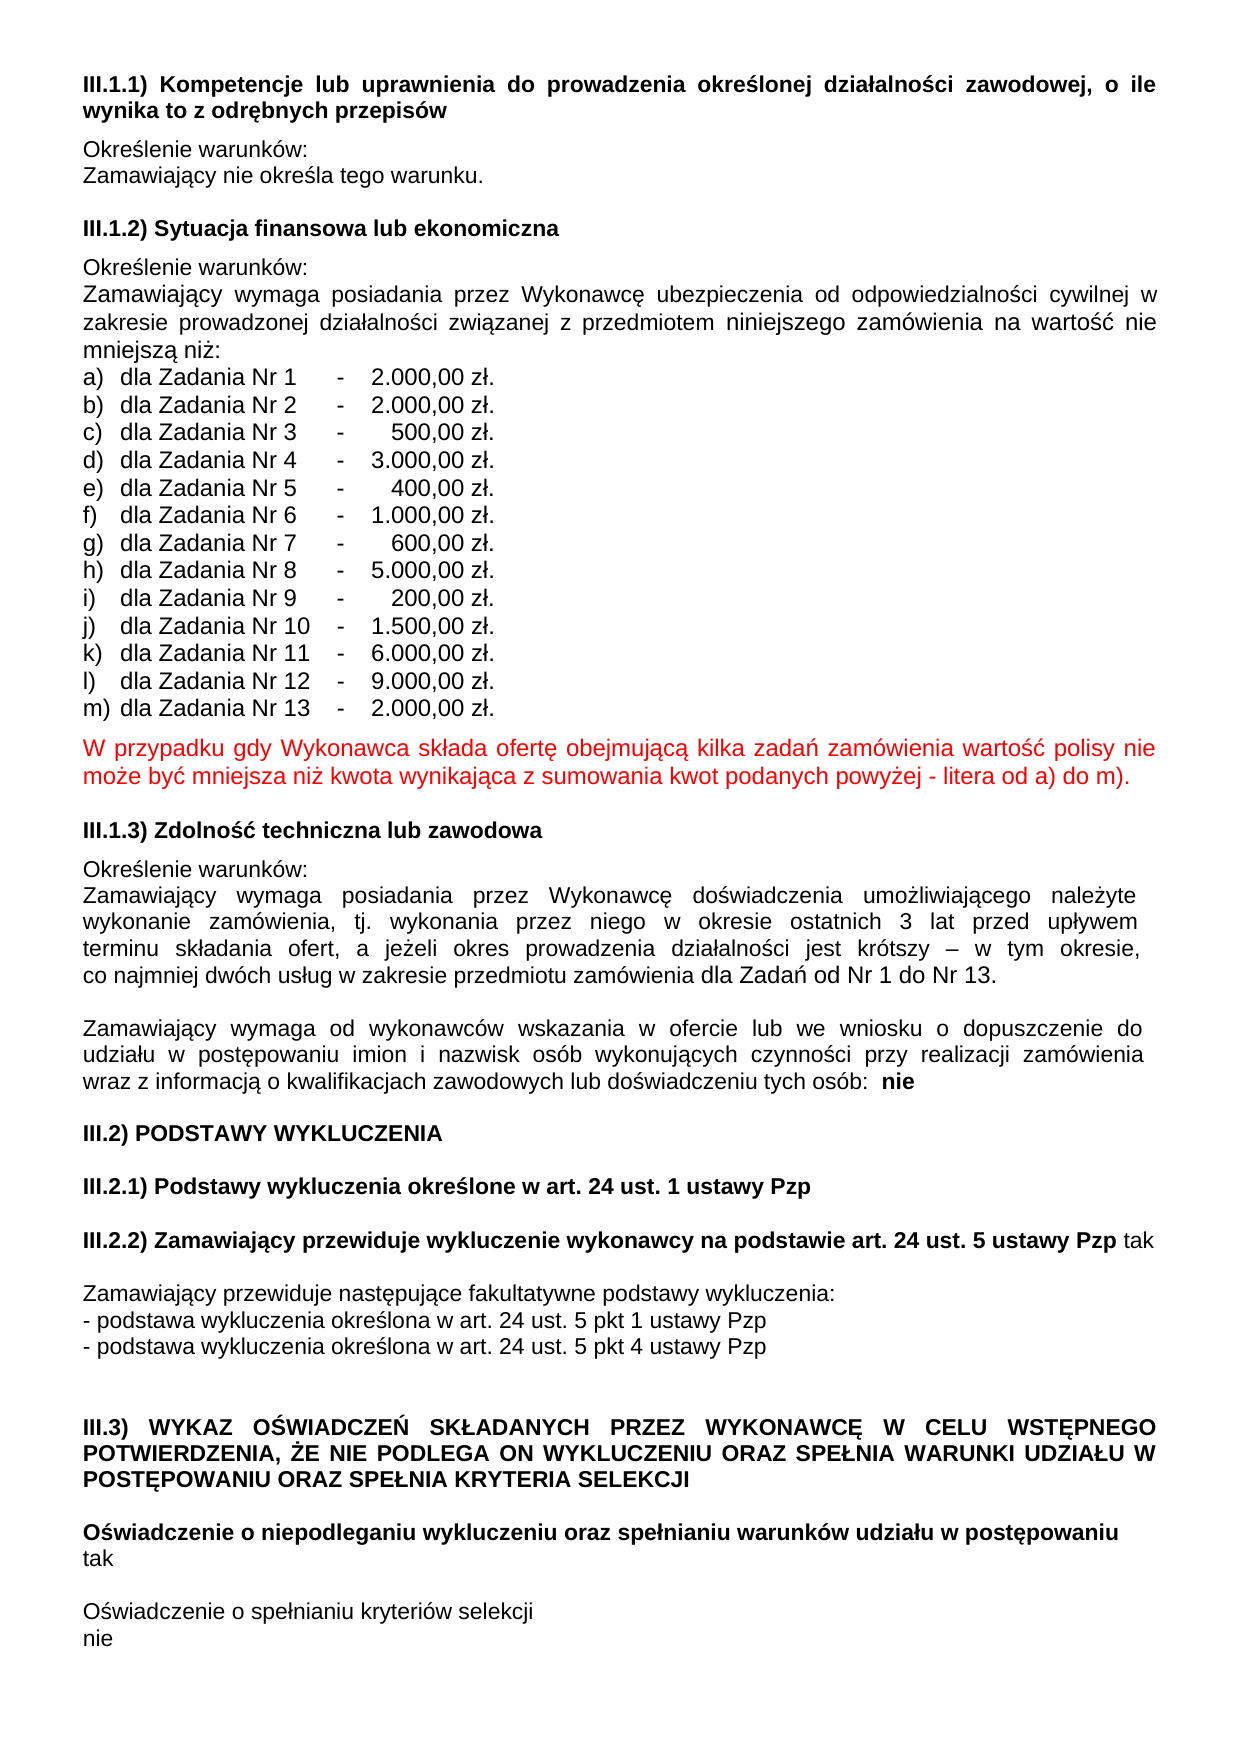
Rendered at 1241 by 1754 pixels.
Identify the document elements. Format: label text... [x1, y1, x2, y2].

list dla Zadania Nr 10 - 1.500,00 zł. [83, 612, 1157, 639]
list dla Zadania Nr 7 - 600,00 zł. [83, 529, 1157, 556]
text Oświadczenie o spełnianiu kryteriów selekcji [83, 1598, 1157, 1624]
text Oświadczenie o niepodleganiu wykluczeniu oraz spełnianiu warunków udziału w postępowaniu tak [83, 1519, 1157, 1572]
text III.1.3) Zdolność techniczna lub zawodowa [83, 817, 1157, 843]
list dla Zadania Nr 4 - 3.000,00 zł. [83, 446, 1157, 473]
text Określenie warunków: [83, 856, 1157, 882]
list dla Zadania Nr 9 - 200,00 zł. [83, 584, 1157, 612]
text Określenie warunków: [83, 254, 1157, 280]
text Zamawiający nie określa tego warunku. [83, 162, 1157, 189]
text Zamawiający przewiduje następujące fakultatywne podstawy wykluczenia: - podstawa wykluczenia określona w art. 24 ust. 5 pkt 1 ustawy Pzp [83, 1280, 1157, 1333]
text - podstawa wykluczenia określona w art. 24 ust. 5 pkt 4 ustawy Pzp [83, 1333, 1157, 1414]
list dla Zadania Nr 5 - 400,00 zł. [83, 473, 1157, 501]
text III.2.2) Zamawiający przewiduje wykluczenie wykonawcy na podstawie art. 24 ust. 5 ustawy Pzp tak [83, 1227, 1157, 1254]
text Zamawiający wymaga od wykonawców wskazania w ofercie lub we wniosku o dopuszczenie do udziału w postępowaniu imion i nazwisk osób wykonujących czynności przy realizacji zamówienia wraz z informacją o kwalifikacjach zawodowych lub doświadczeniu tych osób: nie [83, 1015, 1157, 1094]
list dla Zadania Nr 3 - 500,00 zł. [83, 418, 1157, 446]
list dla Zadania Nr 11 - 6.000,00 zł. [83, 639, 1157, 667]
text nie [83, 1624, 1157, 1651]
text III.3) WYKAZ OŚWIADCZEŃ SKŁADANYCH PRZEZ WYKONAWCĘ W CELU WSTĘPNEGO POTWIERDZENIA, ŻE NIE PODLEGA ON WYKLUCZENIU ORAZ SPEŁNIA WARUNKI UDZIAŁU W POSTĘPOWANIU ORAZ SPEŁNIA KRYTERIA SELEKCJI [83, 1414, 1157, 1493]
list dla Zadania Nr 1 - 2.000,00 zł. [83, 363, 1157, 391]
text III.1.2) Sytuacja finansowa lub ekonomiczna [83, 215, 1157, 241]
list dla Zadania Nr 8 - 5.000,00 zł. [83, 556, 1157, 584]
list dla Zadania Nr 6 - 1.000,00 zł. [83, 501, 1157, 529]
text III.1.1) Kompetencje lub uprawnienia do prowadzenia określonej działalności zawodowej, o ile wynika to z odrębnych przepisów [83, 71, 1157, 123]
text III.2) PODSTAWY WYKLUCZENIA [83, 1094, 1157, 1147]
list dla Zadania Nr 2 - 2.000,00 zł. [83, 391, 1157, 418]
list dla Zadania Nr 12 - 9.000,00 zł. [83, 667, 1157, 694]
text W przypadku gdy Wykonawca składa ofertę obejmującą kilka zadań zamówienia wartość polisy nie może być mniejsza niż kwota wynikająca z sumowania kwot podanych powyżej - litera od a) do m). [83, 734, 1157, 789]
text Określenie warunków: [83, 136, 1157, 162]
text III.2.1) Podstawy wykluczenia określone w art. 24 ust. 1 ustawy Pzp [83, 1173, 1157, 1227]
list dla Zadania Nr 13 - 2.000,00 zł. [83, 694, 1157, 722]
text Zamawiający wymaga posiadania przez Wykonawcę doświadczenia umożliwiającego należyte wykonanie zamówienia, tj. wykonania przez niego w okresie ostatnich 3 lat przed upływem terminu składania ofert, a jeżeli okres prowadzenia działalności jest krótszy – w tym okresie, co najmniej dwóch usług w zakresie przedmiotu zamówienia dla Zadań od Nr 1 do Nr 13. [83, 882, 1157, 989]
text Zamawiający wymaga posiadania przez Wykonawcę ubezpieczenia od odpowiedzialności cywilnej w zakresie prowadzonej działalności związanej z przedmiotem niniejszego zamówienia na wartość nie mniejszą niż: [83, 280, 1157, 363]
